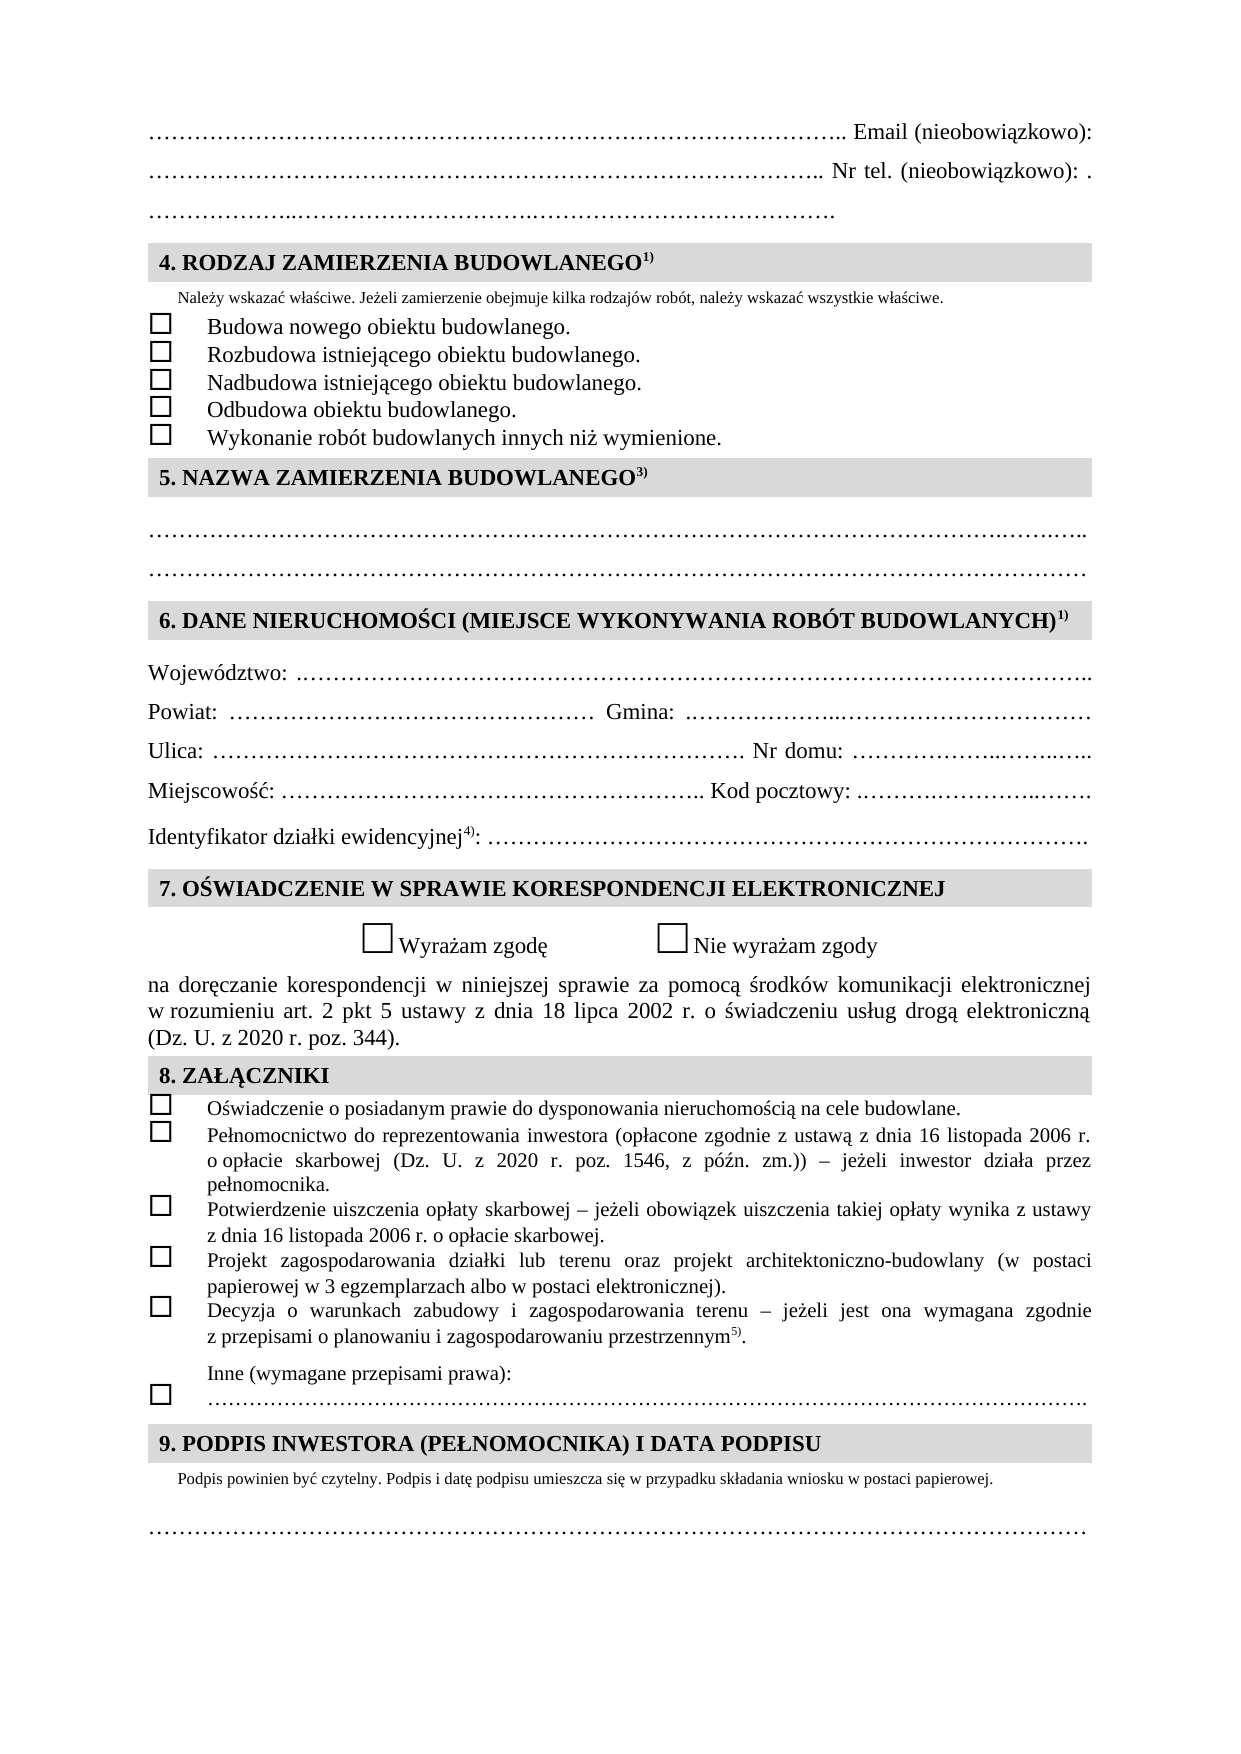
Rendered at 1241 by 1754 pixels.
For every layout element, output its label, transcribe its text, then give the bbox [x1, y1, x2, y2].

list Projekt zagospodarowania działki lub terenu oraz projekt architektoniczno-budowlany (w postaci papierowej w 3 egzemplarzach albo w postaci elektronicznej). [148, 1247, 1092, 1298]
text □ Wyrażam zgodę □ Nie wyrażam zgody [148, 907, 1092, 965]
list ………………………………………………………………………………………………………………. [148, 1385, 1092, 1411]
list Wykonanie robót budowlanych innych niż wymienione. [148, 424, 1092, 452]
text Województwo: .………………………………………………………………………………………….. Powiat: ………………………………………… Gmina: .………………..…………………………… Ulica: ……………………………………………………………. Nr domu: ………………..……..….. Miejscowość: ……………………………………………….. Kod pocztowy: .……….…………..……. [148, 658, 1092, 803]
text na doręczanie korespondencji w niniejszej sprawie za pomocą środków komunikacji elektronicznej w rozumieniu art. 2 pkt 5 ustawy z dnia 18 lipca 2002 r. o świadczeniu usług drogą elektroniczną (Dz. U. z 2020 r. poz. 344). [148, 971, 1092, 1050]
text …………………………………………………………………………………………………………… [148, 1513, 1092, 1539]
text ………………………………………………………………………………………………….…….…..…………………………………………………………………………………………………………… [148, 516, 1092, 582]
table_header 5. NAZWA ZAMIERZENIA BUDOWLANEGO) [148, 458, 1092, 497]
text Inne (wymagane przepisami prawa): [207, 1361, 1092, 1385]
table_header 8. ZAŁĄCZNIKI [148, 1056, 1092, 1095]
list Rozbudowa istniejącego obiektu budowlanego. [148, 341, 1092, 369]
table_header 4. RODZAJ ZAMIERZENIA BUDOWLANEGO1) [148, 243, 1092, 282]
list Nadbudowa istniejącego obiektu budowlanego. [148, 369, 1092, 396]
table_header 7. OŚWIADCZENIE W SPRAWIE KORESPONDENCJI ELEKTRONICZNEJ [148, 869, 1092, 907]
text Należy wskazać właściwe. Jeżeli zamierzenie obejmuje kilka rodzajów robót, należy wskazać wszystkie właściwe. [177, 288, 1092, 307]
text Identyfikator działki ewidencyjnej): ……………………………………………………………………. [148, 823, 1092, 849]
list Odbudowa obiektu budowlanego. [148, 396, 1092, 424]
text Podpis powinien być czytelny. Podpis i datę podpisu umieszcza się w przypadku składania wniosku w postaci papierowej. [177, 1469, 1092, 1488]
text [148, 118, 1092, 223]
list Budowa nowego obiektu budowlanego. [148, 313, 1092, 341]
list Potwierdzenie uiszczenia opłaty skarbowej – jeżeli obowiązek uiszczenia takiej opłaty wynika z ustawy z dnia 16 listopada 2006 r. o opłacie skarbowej. [148, 1196, 1092, 1247]
list Oświadczenie o posiadanym prawie do dysponowania nieruchomością na cele budowlane. [148, 1095, 1092, 1122]
list Decyzja o warunkach zabudowy i zagospodarowania terenu – jeżeli jest ona wymagana zgodnie z przepisami o planowaniu i zagospodarowaniu przestrzennym). [148, 1298, 1092, 1348]
list Pełnomocnictwo do reprezentowania inwestora (opłacone zgodnie z ustawą z dnia 16 listopada 2006 r. o opłacie skarbowej (Dz. U. z 2020 r. poz. 1546, z późn. zm.)) – jeżeli inwestor działa przez pełnomocnika. [148, 1122, 1092, 1196]
table_header 6. DANE NIERUCHOMOŚCI (MIEJSCE WYKONYWANIA ROBÓT BUDOWLANYCH)1) [148, 601, 1092, 640]
table_header 9. PODPIS INWESTORA (PEŁNOMOCNIKA) I DATA PODPISU [148, 1424, 1092, 1463]
